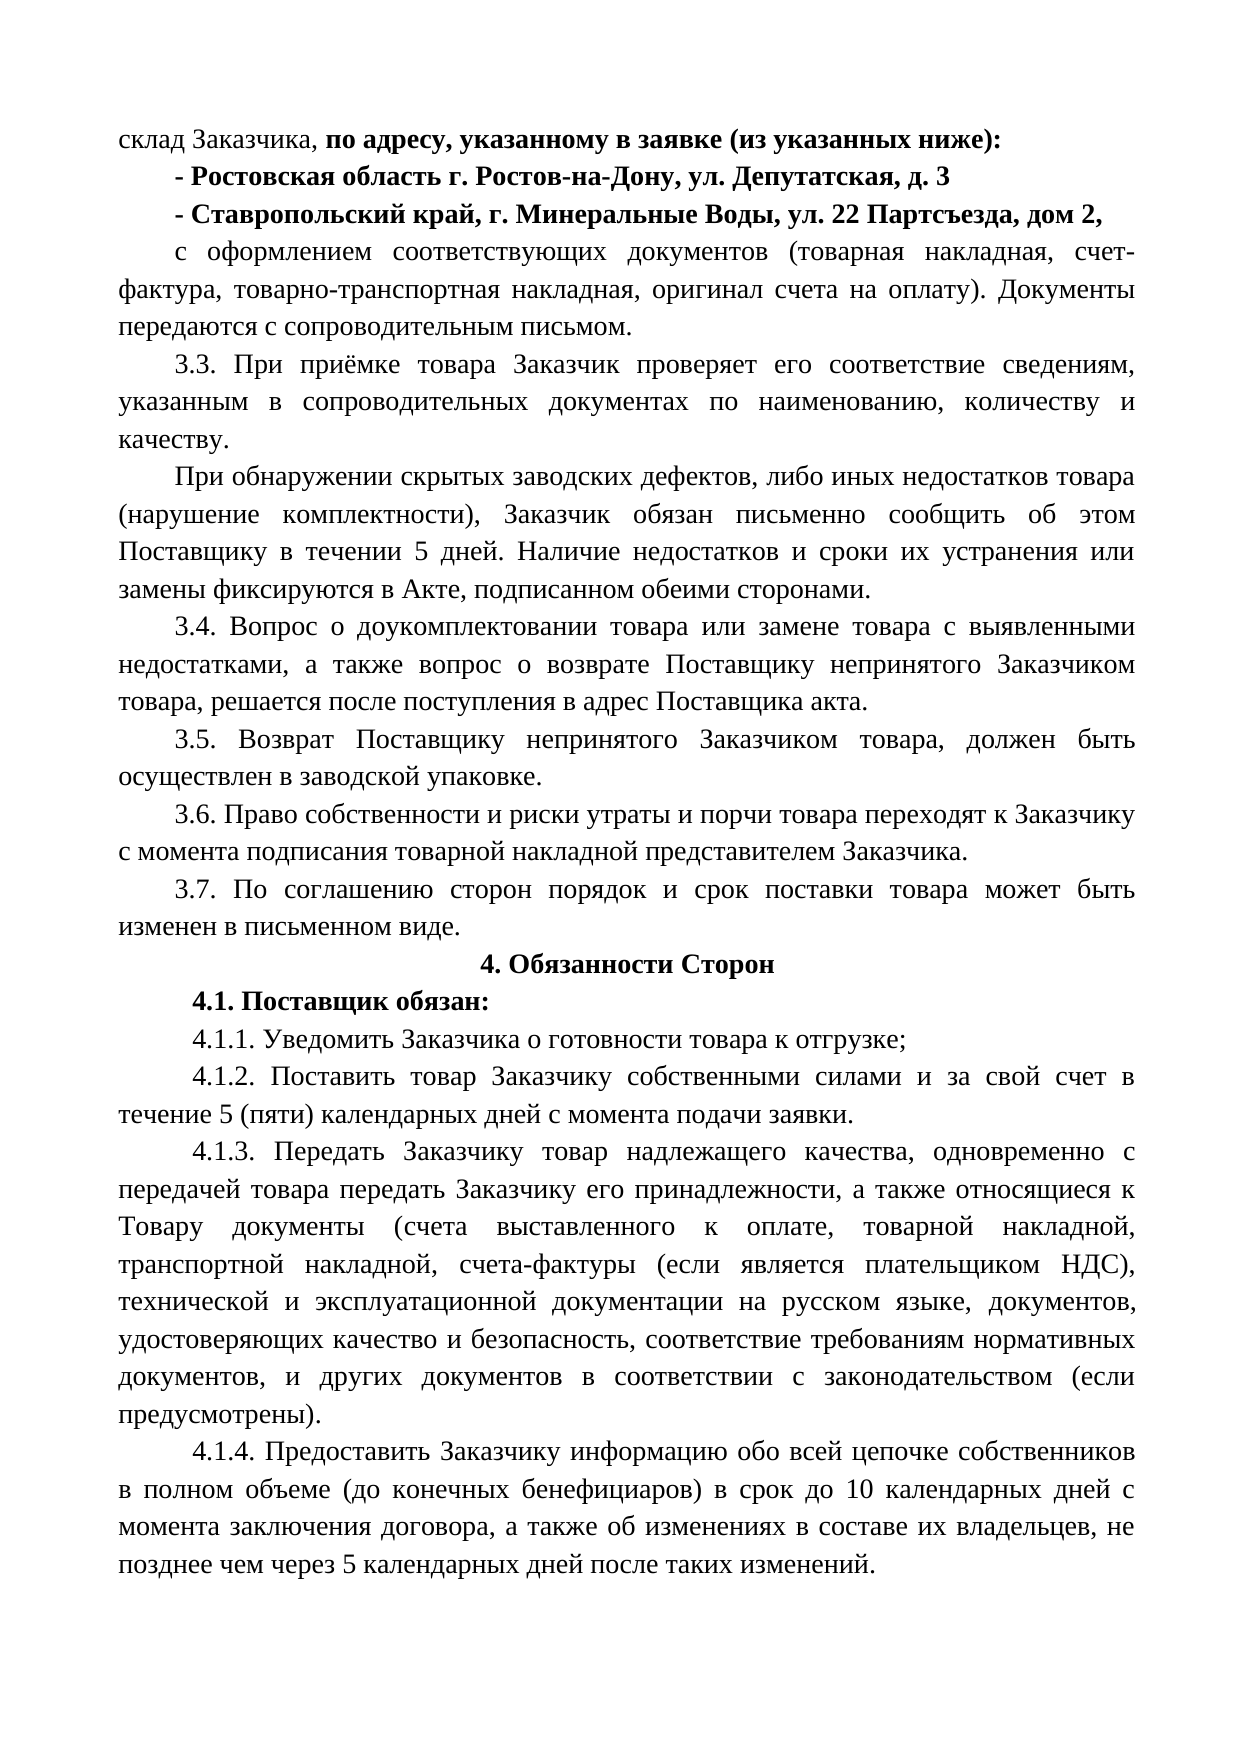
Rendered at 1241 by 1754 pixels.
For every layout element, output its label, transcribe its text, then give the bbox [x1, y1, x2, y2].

text 3.7. По соглашению сторон порядок и срок поставки товара может быть изменен в письменном виде. [118, 868, 1137, 943]
text - Ставропольский край, г. Минеральные Воды, ул. 22 Партсъезда, дом 2, [118, 193, 1137, 231]
text 3.3. При приёмке товара Заказчик проверяет его соответствие сведениям, указанным в сопроводительных документах по наименованию, количеству и качеству. [118, 343, 1137, 456]
text с оформлением соответствующих документов (товарная накладная, счет-фактура, товарно-транспортная накладная, оригинал счета на оплату). Документы передаются с сопроводительным письмом. [118, 231, 1137, 343]
text - Ростовская область г. Ростов-на-Дону, ул. Депутатская, д. 3 [118, 156, 1137, 193]
text 4.1.2. Поставить товар Заказчику собственными силами и за свой счет в течение 5 (пяти) календарных дней с момента подачи заявки. [118, 1056, 1137, 1131]
text 4.1.1. Уведомить Заказчика о готовности товара к отгрузке; [118, 1018, 1137, 1056]
text 4. Обязанности Сторон [118, 943, 1137, 981]
text 3.6. Право собственности и риски утраты и порчи товара переходят к Заказчику с момента подписания товарной накладной представителем Заказчика. [118, 793, 1137, 868]
text 3.4. Вопрос о доукомплектовании товара или замене товара с выявленными недостатками, а также вопрос о возврате Поставщику непринятого Заказчиком товара, решается после поступления в адрес Поставщика акта. [118, 606, 1137, 718]
text 3.5. Возврат Поставщику непринятого Заказчиком товара, должен быть осуществлен в заводской упаковке. [118, 718, 1137, 793]
text 4.1.4. Предоставить Заказчику информацию обо всей цепочке собственников в полном объеме (до конечных бенефициаров) в срок до 10 календарных дней с момента заключения договора, а также об изменениях в составе их владельцев, не позднее чем через 5 календарных дней после таких изменений. [118, 1431, 1137, 1581]
text 4.1. Поставщик обязан: [118, 981, 1137, 1018]
text При обнаружении скрытых заводских дефектов, либо иных недостатков товара (нарушение комплектности), Заказчик обязан письменно сообщить об этом Поставщику в течении 5 дней. Наличие недостатков и сроки их устранения или замены фиксируются в Акте, подписанном обеими сторонами. [118, 456, 1137, 606]
text 4.1.3. Передать Заказчику товар надлежащего качества, одновременно с передачей товара передать Заказчику его принадлежности, а также относящиеся к Товару документы (счета выставленного к оплате, товарной накладной, транспортной накладной, счета-фактуры (если является плательщиком НДС), технической и эксплуатационной документации на русском языке, документов, удостоверяющих качество и безопасность, соответствие требованиям нормативных документов, и других документов в соответствии с законодательством (если предусмотрены). [118, 1131, 1137, 1431]
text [118, 118, 1137, 156]
